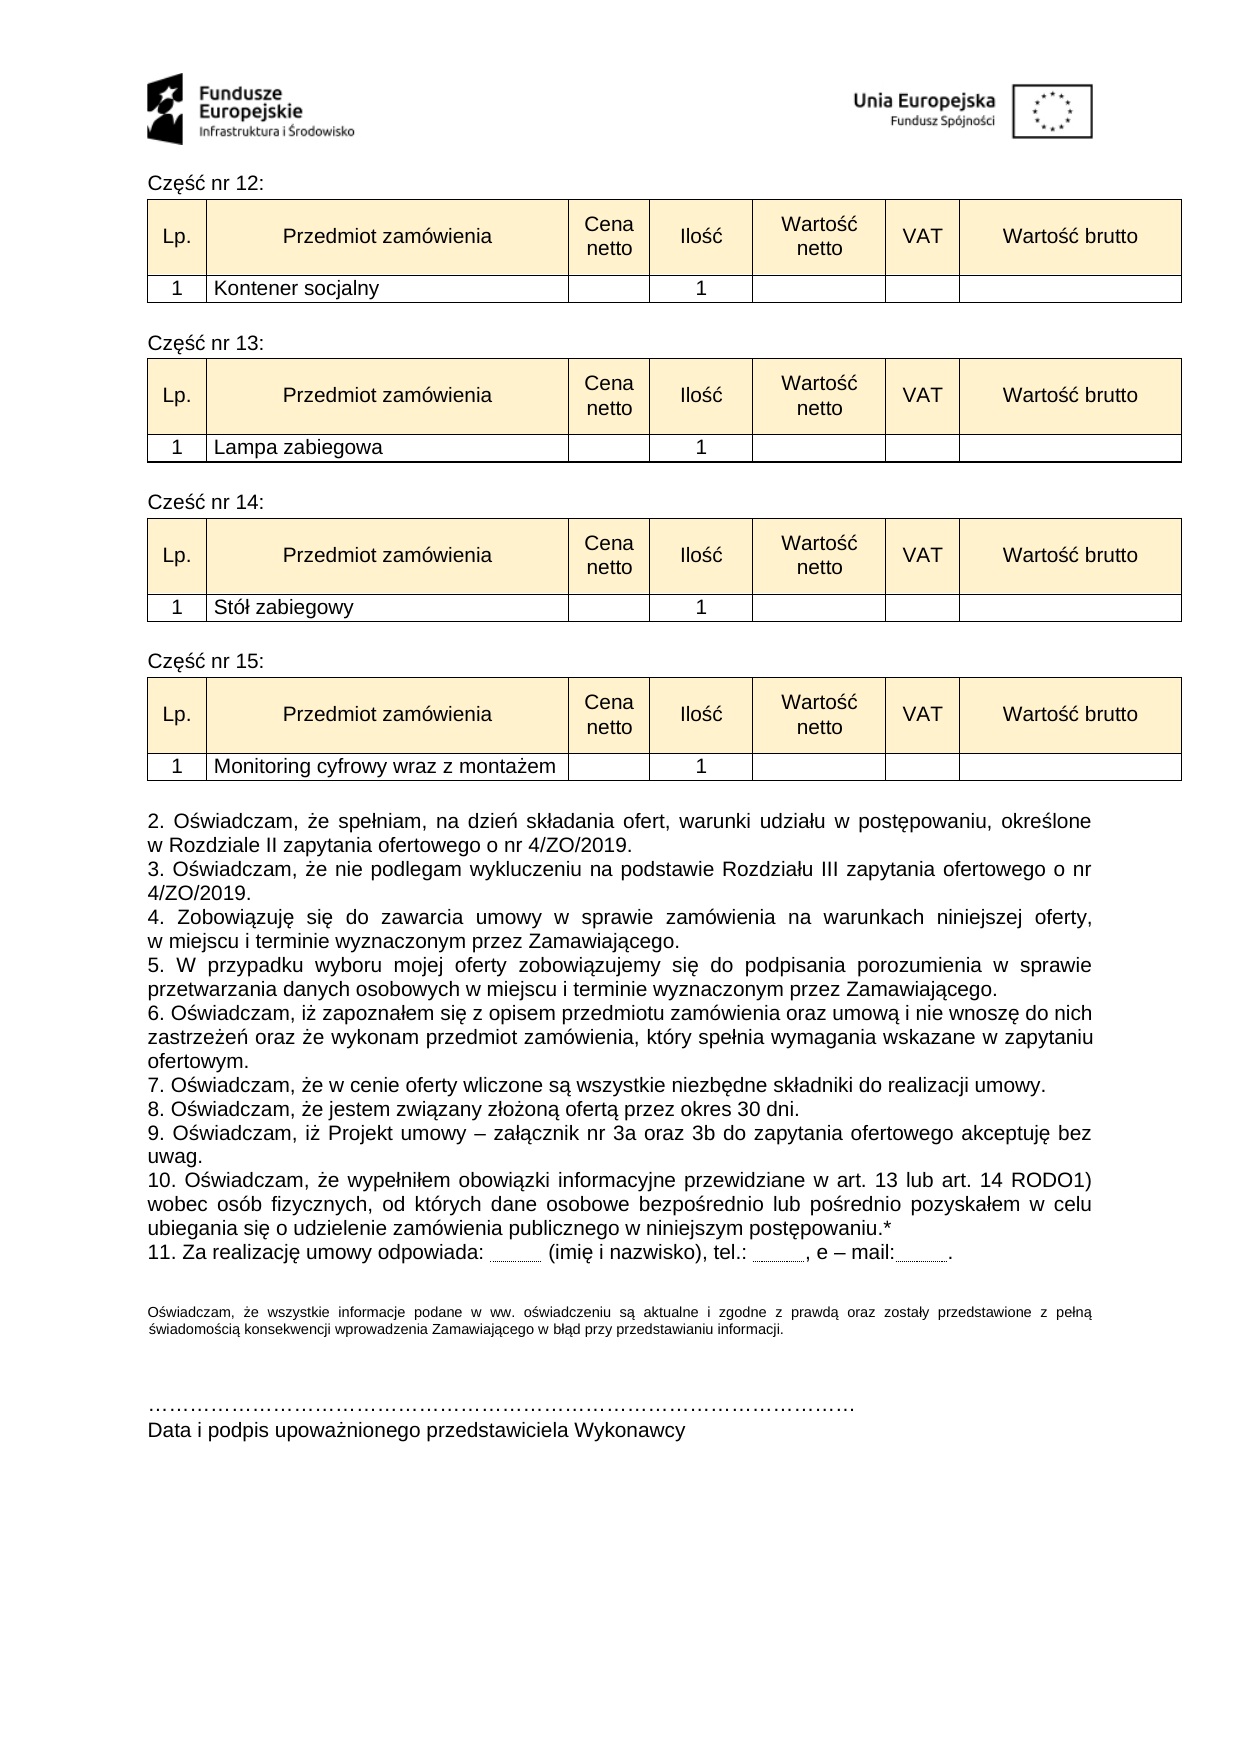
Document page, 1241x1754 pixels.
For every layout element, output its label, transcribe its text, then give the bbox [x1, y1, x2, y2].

text Część nr 15: [147, 649, 1093, 673]
text 8. Oświadczam, że jestem związany złożoną ofertą przez okres 30 dni. [147, 1096, 1093, 1120]
table_cell 1 [650, 276, 752, 302]
text 9. Oświadczam, iż Projekt umowy – załącznik nr 3a oraz 3b do zapytania ofertowego akceptuję bez uwag. [147, 1120, 1093, 1168]
table_cell 1 [650, 595, 752, 621]
table_cell [569, 276, 649, 302]
table_cell [886, 595, 959, 621]
table_cell [753, 276, 885, 302]
table_cell [886, 754, 959, 780]
table_cell 1 [650, 435, 752, 461]
table_header Lp. [148, 359, 206, 434]
text 11. Za realizację umowy odpowiada: (imię i nazwisko), tel.: , e – mail: . [147, 1240, 1093, 1264]
text 2. Oświadczam, że spełniam, na dzień składania ofert, warunki udziału w postępowaniu, określone w Rozdziale II zapytania ofertowego o nr 4/ZO/2019. [147, 809, 1093, 857]
table_cell Lampa zabiegowa [207, 435, 568, 461]
table_header Przedmiot zamówienia [207, 200, 568, 274]
table_header VAT [886, 678, 959, 753]
text 6. Oświadczam, iż zapoznałem się z opisem przedmiotu zamówienia oraz umową i nie wnoszę do nich zastrzeżeń oraz że wykonam przedmiot zamówienia, który spełnia wymagania wskazane w zapytaniu ofertowym. [147, 1001, 1093, 1072]
table_header Lp. [148, 200, 206, 274]
table_cell [569, 595, 649, 621]
table_cell [960, 595, 1181, 621]
text 10. Oświadczam, że wypełniłem obowiązki informacyjne przewidziane w art. 13 lub art. 14 RODO1) wobec osób fizycznych, od których dane osobowe bezpośrednio lub pośrednio pozyskałem w celu ubiegania się o udzielenie zamówienia publicznego w niniejszym postępowaniu.* [147, 1168, 1093, 1240]
table_cell 1 [148, 754, 206, 780]
table_header VAT [886, 519, 959, 593]
table_cell 1 [148, 276, 206, 302]
table_cell [886, 435, 959, 461]
table_cell [960, 276, 1181, 302]
text ………………………………………………………………………………………… [147, 1392, 1093, 1416]
text Data i podpis upoważnionego przedstawiciela Wykonawcy [147, 1418, 1093, 1442]
table_cell [569, 435, 649, 461]
table_header Wartość netto [753, 200, 885, 274]
table_cell [886, 276, 959, 302]
table_header Ilość [650, 200, 752, 274]
table_cell [753, 754, 885, 780]
table_cell 1 [650, 754, 752, 780]
text 3. Oświadczam, że nie podlegam wykluczeniu na podstawie Rozdziału III zapytania ofertowego o nr 4/ZO/2019. [147, 857, 1093, 905]
table_header Wartość brutto [960, 359, 1181, 434]
table_header Przedmiot zamówienia [207, 519, 568, 593]
table_header VAT [886, 200, 959, 274]
text Cześć nr 14: [147, 490, 1093, 514]
table_header Lp. [148, 519, 206, 593]
table_header Przedmiot zamówienia [207, 678, 568, 753]
table_header Ilość [650, 359, 752, 434]
table_cell Monitoring cyfrowy wraz z montażem [207, 754, 568, 780]
table_header Ilość [650, 678, 752, 753]
table_header Przedmiot zamówienia [207, 359, 568, 434]
table_cell [960, 754, 1181, 780]
text 5. W przypadku wyboru mojej oferty zobowiązujemy się do podpisania porozumienia w sprawie przetwarzania danych osobowych w miejscu i terminie wyznaczonym przez Zamawiającego. [147, 953, 1093, 1001]
text Część nr 13: [147, 330, 1093, 354]
table_header VAT [886, 359, 959, 434]
table_cell 1 [148, 595, 206, 621]
table_header Wartość brutto [960, 519, 1181, 593]
table_header Cena netto [569, 678, 649, 753]
table_cell Kontener socjalny [207, 276, 568, 302]
table_header Ilość [650, 519, 752, 593]
table_cell [569, 754, 649, 780]
table_header Wartość netto [753, 678, 885, 753]
table_header Wartość brutto [960, 678, 1181, 753]
picture [147, 73, 1093, 145]
table_cell [960, 435, 1181, 461]
table_header Wartość brutto [960, 200, 1181, 274]
table_header Lp. [148, 678, 206, 753]
text 4. Zobowiązuję się do zawarcia umowy w sprawie zamówienia na warunkach niniejszej oferty, w miejscu i terminie wyznaczonym przez Zamawiającego. [147, 905, 1093, 953]
table_header Wartość netto [753, 359, 885, 434]
table_header Wartość netto [753, 519, 885, 593]
table_header Cena netto [569, 200, 649, 274]
text Część nr 12: [147, 171, 1093, 195]
table_cell [753, 435, 885, 461]
table_header Cena netto [569, 519, 649, 593]
text Oświadczam, że wszystkie informacje podane w ww. oświadczeniu są aktualne i zgodne z prawdą oraz zostały przedstawione z pełną świadomością konsekwencji wprowadzenia Zamawiającego w błąd przy przedstawianiu informacji. [147, 1304, 1093, 1338]
table_header Cena netto [569, 359, 649, 434]
table_cell [753, 595, 885, 621]
table_cell 1 [148, 435, 206, 461]
table_cell Stół zabiegowy [207, 595, 568, 621]
text 7. Oświadczam, że w cenie oferty wliczone są wszystkie niezbędne składniki do realizacji umowy. [147, 1072, 1093, 1096]
